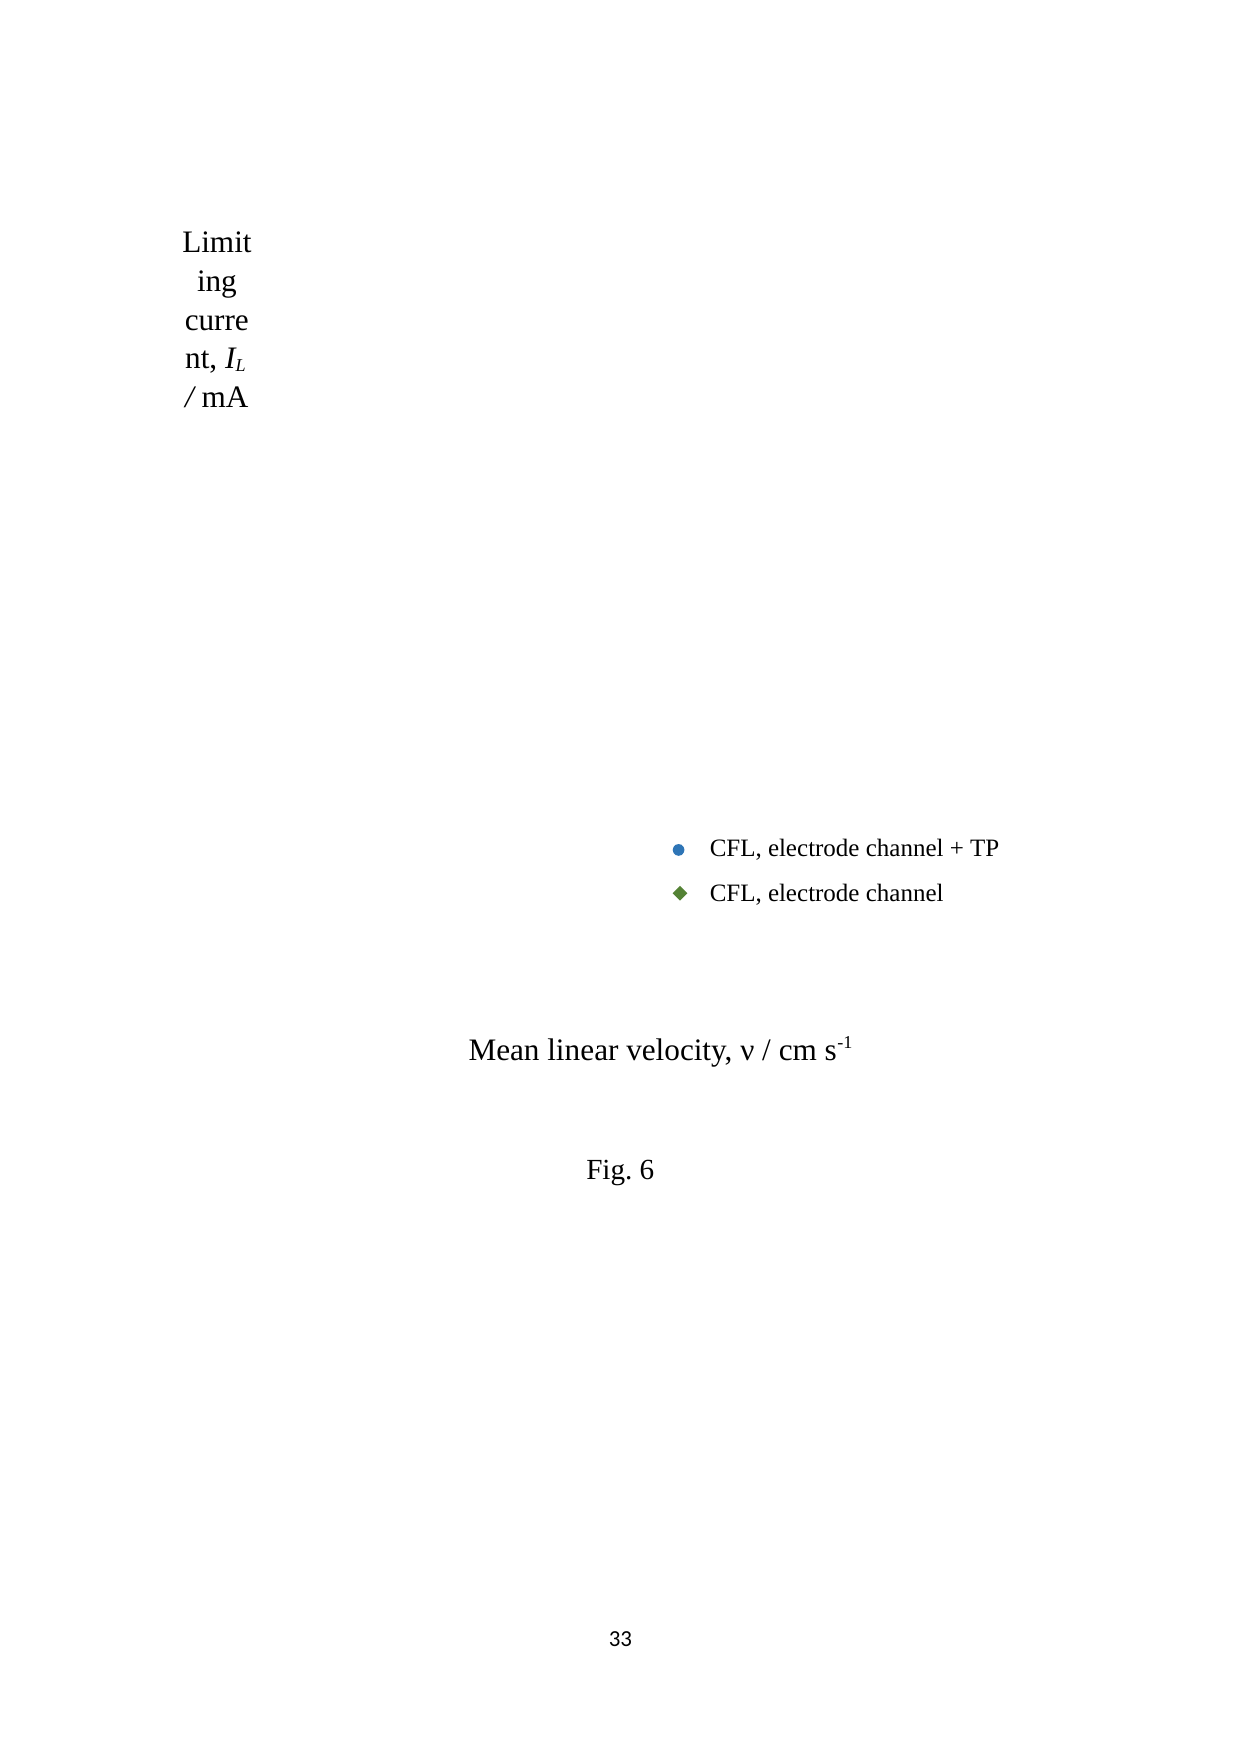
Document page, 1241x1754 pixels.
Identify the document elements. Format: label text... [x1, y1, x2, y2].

text Fig. 6 [150, 1152, 1090, 1186]
